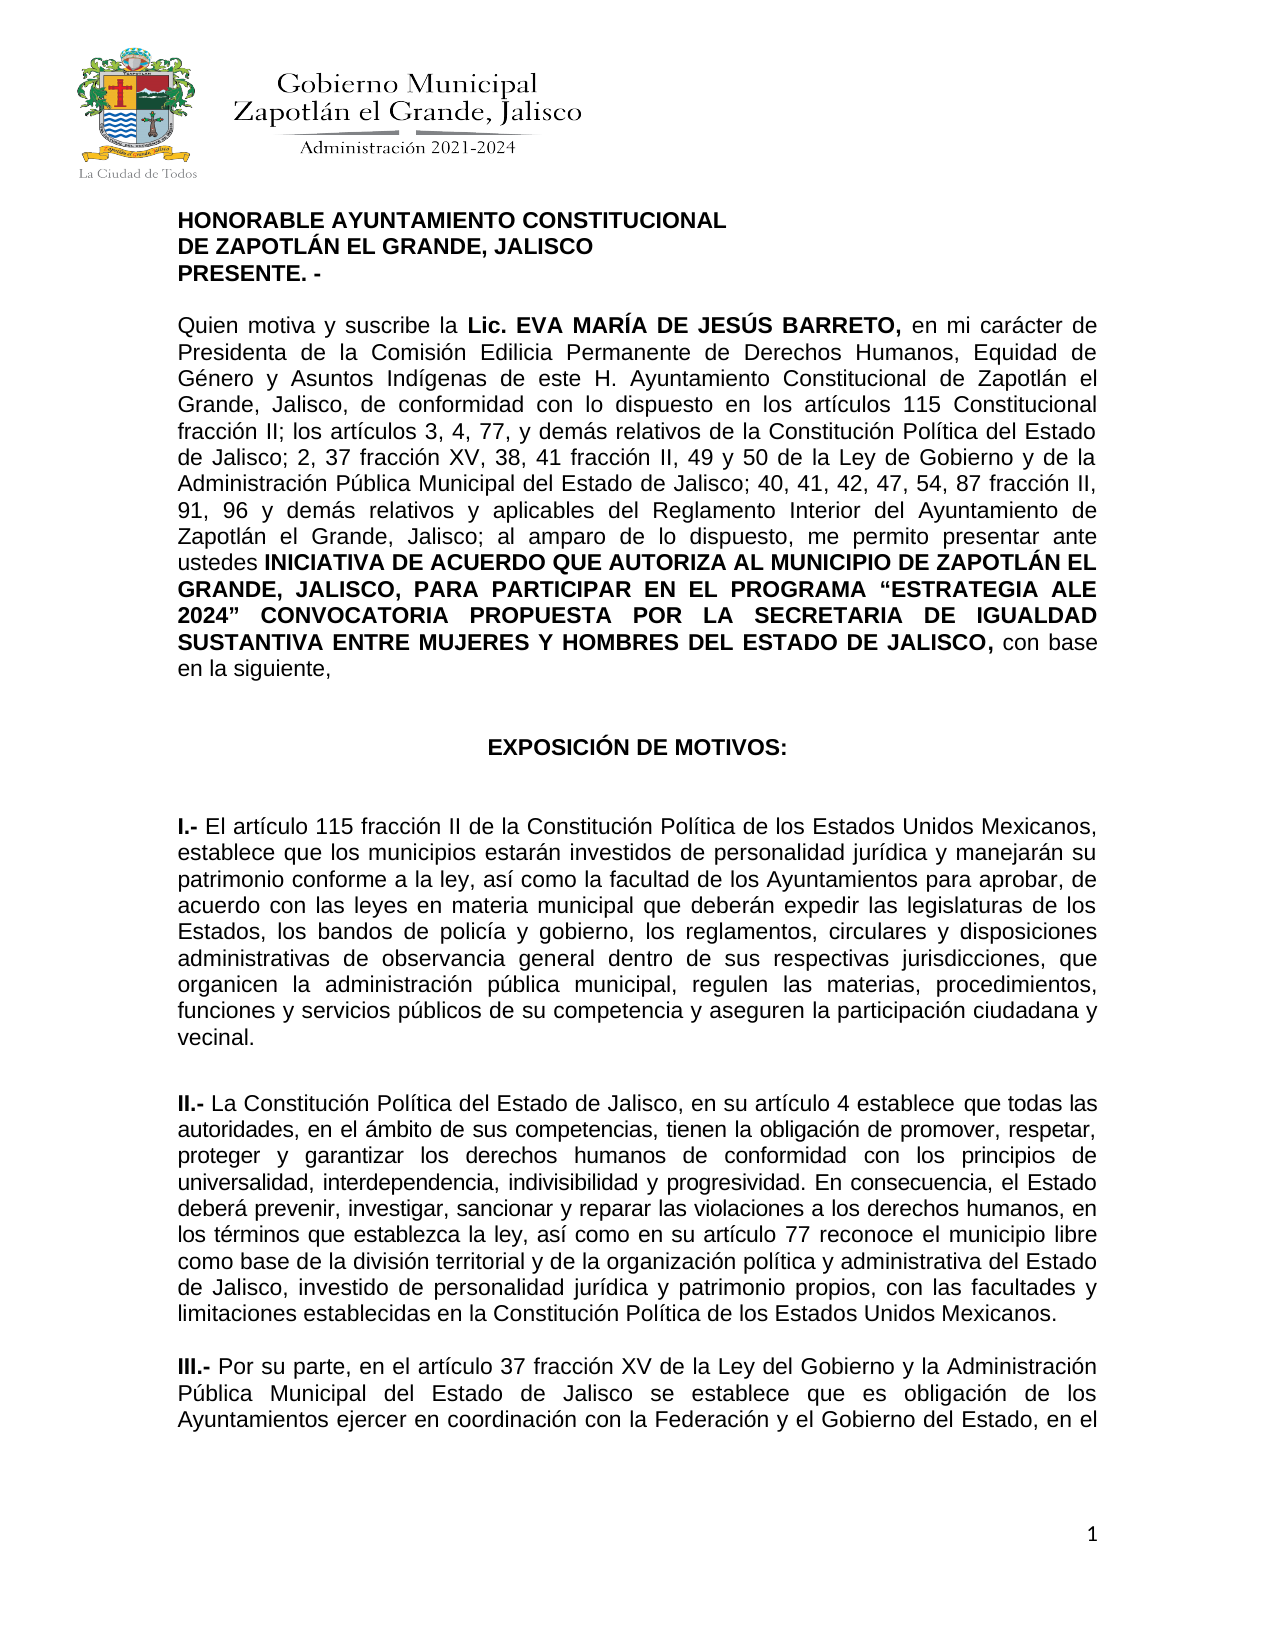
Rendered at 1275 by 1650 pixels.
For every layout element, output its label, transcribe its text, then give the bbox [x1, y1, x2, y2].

text Quien motiva y suscribe la Lic. EVA MARÍA DE JESÚS BARRETO, en mi carácter de Presidenta de la Comisión Edilicia Permanente de Derechos Humanos, Equidad de Género y Asuntos Indígenas de este H. Ayuntamiento Constitucional de Zapotlán el Grande, Jalisco, de conformidad con lo dispuesto en los artículos 115 Constitucional fracción II; los artículos 3, 4, 77, y demás relativos de la Constitución Política del Estado de Jalisco; 2, 37 fracción XV, 38, 41 fracción II, 49 y 50 de la Ley de Gobierno y de la Administración Pública Municipal del Estado de Jalisco; 40, 41, 42, 47, 54, 87 fracción II, 91, 96 y demás relativos y aplicables del Reglamento Interior del Ayuntamiento de Zapotlán el Grande, Jalisco; al amparo de lo dispuesto, me permito presentar ante ustedes INICIATIVA DE ACUERDO QUE AUTORIZA AL MUNICIPIO DE ZAPOTLÁN EL GRANDE, JALISCO, PARA PARTICIPAR EN EL PROGRAMA “ESTRATEGIA ALE 2024” CONVOCATORIA PROPUESTA POR LA SECRETARIA DE IGUALDAD SUSTANTIVA ENTRE MUJERES Y HOMBRES DEL ESTADO DE JALISCO, con base en la siguiente, [177, 312, 1098, 681]
text DE ZAPOTLÁN EL GRANDE, JALISCO [177, 233, 1098, 259]
text HONORABLE AYUNTAMIENTO CONSTITUCIONAL [177, 207, 1098, 233]
picture [0, 8, 1274, 224]
text EXPOSICIÓN DE MOTIVOS: [177, 734, 1098, 760]
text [177, 1353, 1098, 1432]
text PRESENTE. - [177, 259, 1098, 286]
text II.- La Constitución Política del Estado de Jalisco, en su artículo 4 establece que todas las autoridades, en el ámbito de sus competencias, tienen la obligación de promover, respetar, proteger y garantizar los derechos humanos de conformidad con los principios de universalidad, interdependencia, indivisibilidad y progresividad. En consecuencia, el Estado deberá prevenir, investigar, sancionar y reparar las violaciones a los derechos humanos, en los términos que establezca la ley, así como en su artículo 77 reconoce el municipio libre como base de la división territorial y de la organización política y administrativa del Estado de Jalisco, investido de personalidad jurídica y patrimonio propios, con las facultades y limitaciones establecidas en la Constitución Política de los Estados Unidos Mexicanos. [177, 1089, 1098, 1327]
text I.- El artículo 115 fracción II de la Constitución Política de los Estados Unidos Mexicanos, establece que los municipios estarán investidos de personalidad jurídica y manejarán su patrimonio conforme a la ley, así como la facultad de los Ayuntamientos para aprobar, de acuerdo con las leyes en materia municipal que deberán expedir las legislaturas de los Estados, los bandos de policía y gobierno, los reglamentos, circulares y disposiciones administrativas de observancia general dentro de sus respectivas jurisdicciones, que organicen la administración pública municipal, regulen las materias, procedimientos, funciones y servicios públicos de su competencia y aseguren la participación ciudadana y vecinal. [177, 813, 1098, 1050]
